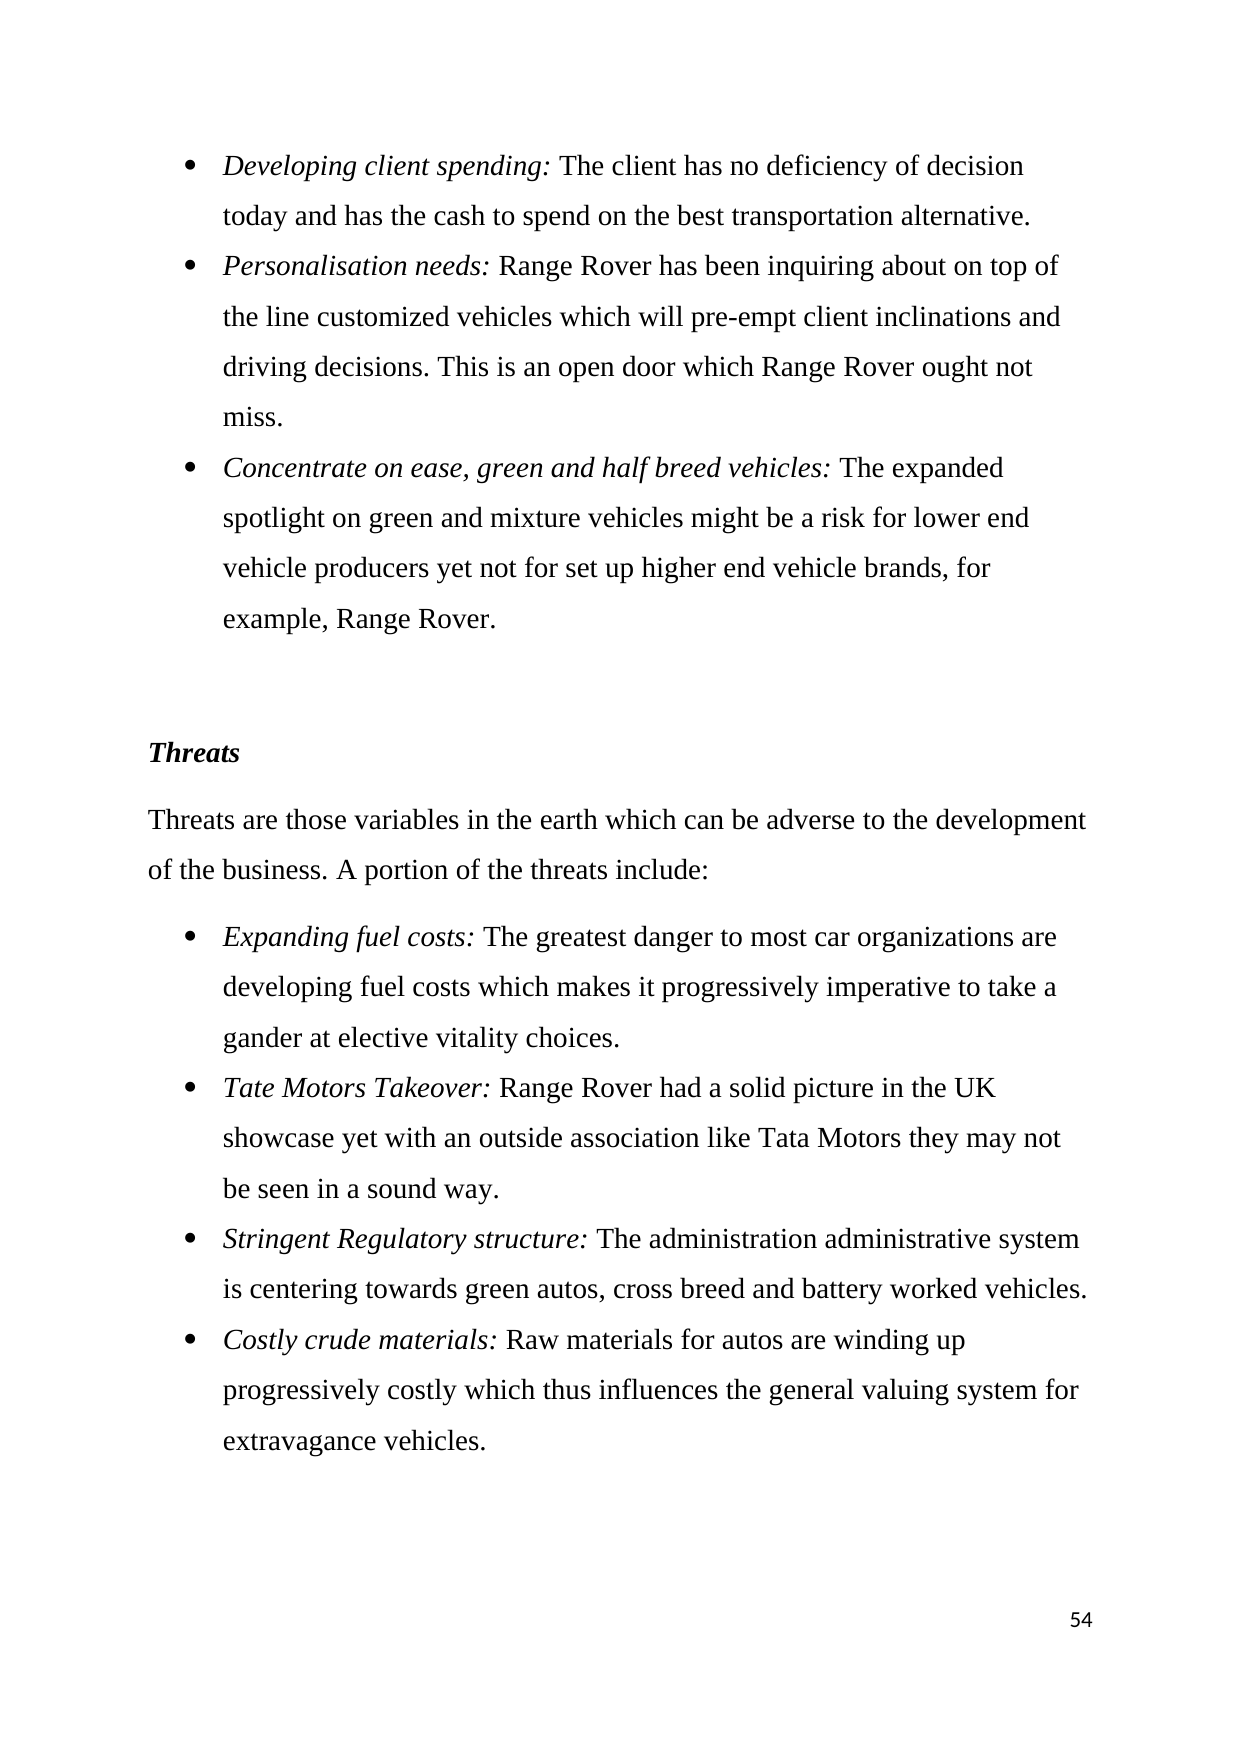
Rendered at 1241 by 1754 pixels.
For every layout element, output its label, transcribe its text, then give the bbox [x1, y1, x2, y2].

text Threats are those variables in the earth which can be adverse to the development of the business. A portion of the threats include: [148, 802, 1092, 886]
list Stringent Regulatory structure: The administration administrative system is centering towards green autos, cross breed and battery worked vehicles. [185, 1221, 1092, 1305]
list Concentrate on ease, green and half breed vehicles: The expanded spotlight on green and mixture vehicles might be a risk for lower end vehicle producers yet not for set up higher end vehicle brands, for example, Range Rover. [185, 450, 1092, 634]
list Expanding fuel costs: The greatest danger to most car organizations are developing fuel costs which makes it progressively imperative to take a gander at elective vitality choices. [185, 919, 1092, 1053]
list Personalisation needs: Range Rover has been inquiring about on top of the line customized vehicles which will pre-empt client inclinations and driving decisions. This is an open door which Range Rover ought not miss. [185, 248, 1092, 433]
list Tate Motors Takeover: Range Rover had a solid picture in the UK showcase yet with an outside association like Tata Motors they may not be seen in a sound way. [185, 1070, 1092, 1204]
list Developing client spending: The client has no deficiency of decision today and has the cash to spend on the best transportation alternative. [185, 148, 1092, 232]
list Costly crude materials: Raw materials for autos are winding up progressively costly which thus influences the general valuing system for extravagance vehicles. [185, 1322, 1092, 1456]
text Threats [148, 735, 1092, 768]
